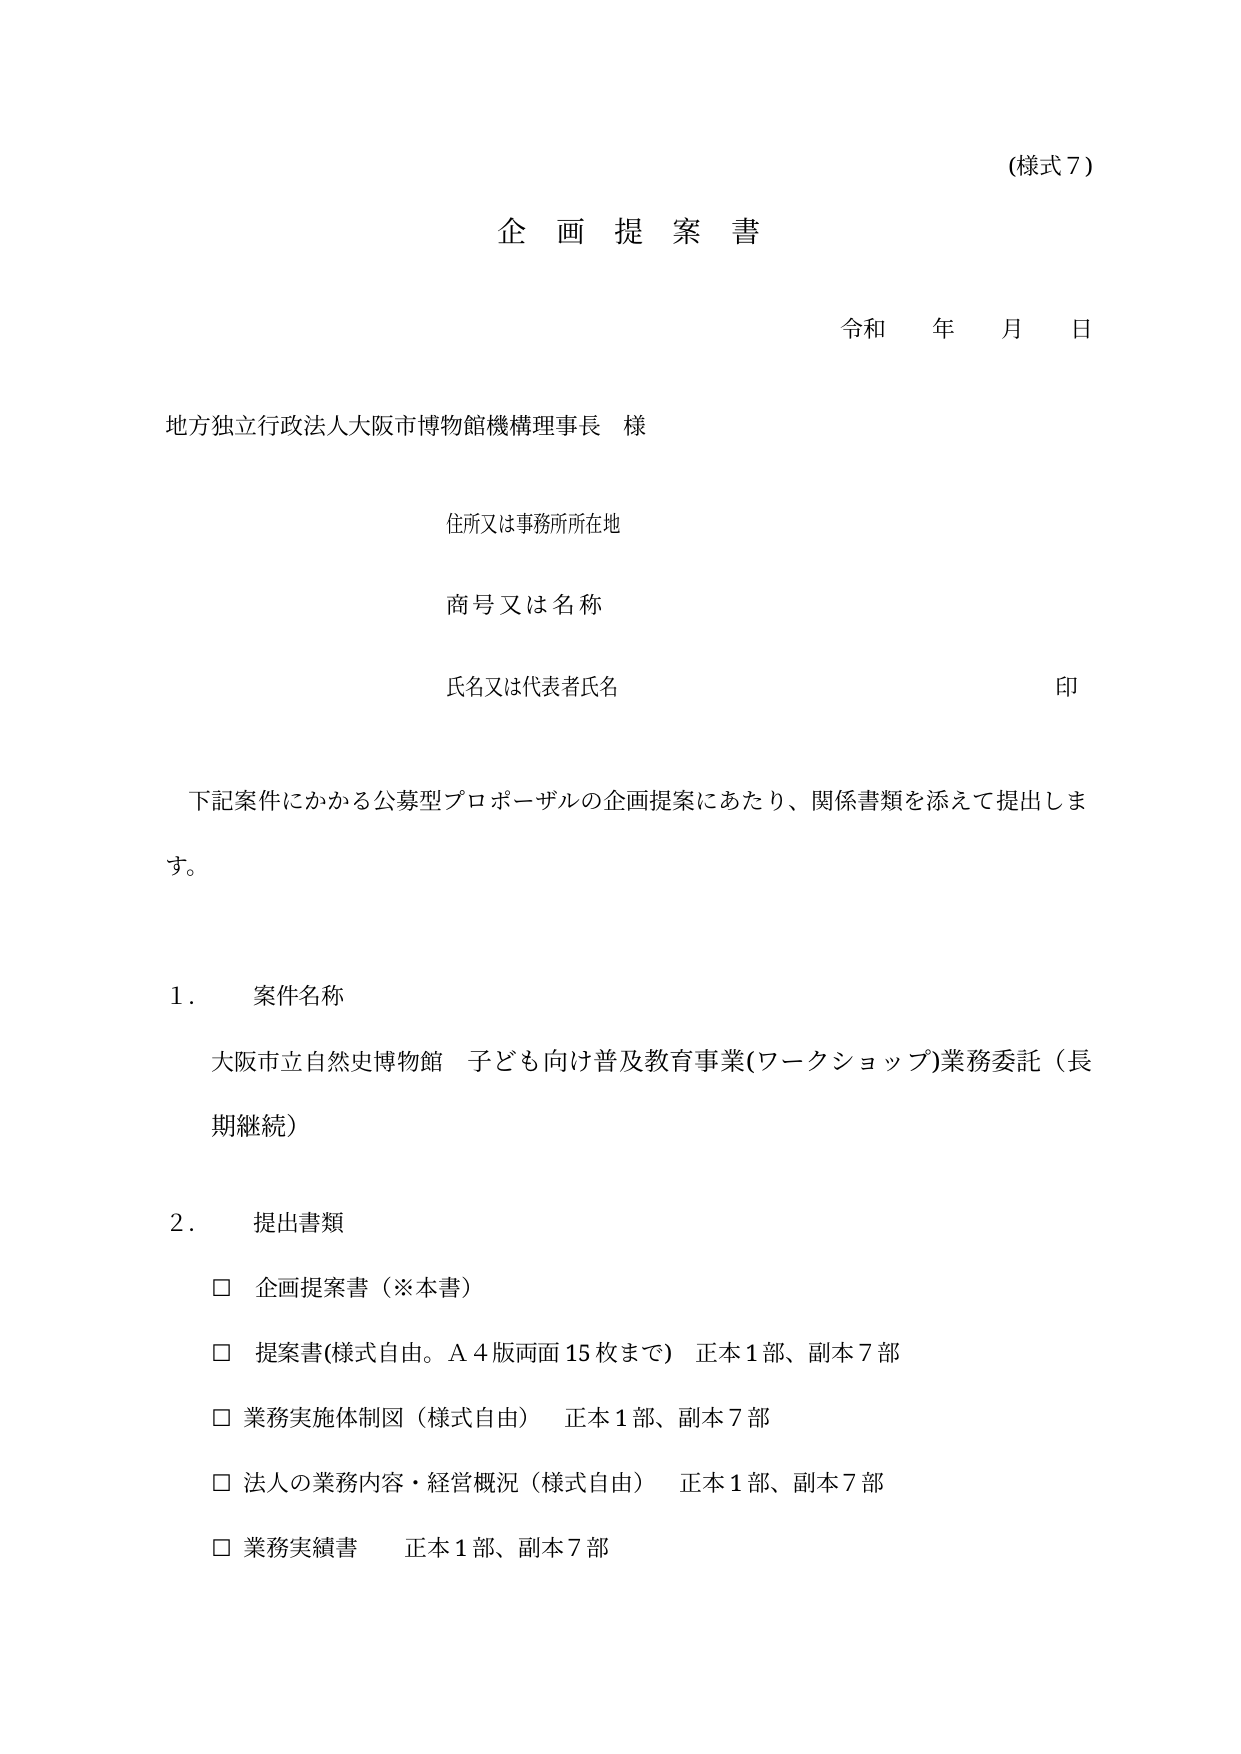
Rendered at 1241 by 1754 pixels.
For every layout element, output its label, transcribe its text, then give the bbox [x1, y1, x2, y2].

text 令和 年 月 日 [165, 295, 1092, 360]
list 提出書類 [165, 1189, 1092, 1254]
text ☐ 業務実施体制図（様式自由） 正本1部、副本７部 [211, 1384, 1092, 1449]
text (様式７) [165, 132, 1092, 197]
text 下記案件にかかる公募型プロポーザルの企画提案にあたり、関係書類を添えて提出します。 [165, 767, 1092, 897]
list ☐ 企画提案書（※本書） [211, 1254, 1092, 1319]
list ☐ 提案書(様式自由。Ａ４版両面15枚まで) 正本1部、副本７部 [211, 1319, 1092, 1384]
text 企 画 提 案 書 [165, 197, 1092, 262]
list 案件名称 [165, 962, 1092, 1027]
text ☐ 業務実績書 正本1部、副本７部 [165, 1514, 1092, 1579]
text 住所又は事務所所在地 [446, 490, 1092, 555]
list 大阪市立自然史博物館 子ども向け普及教育事業(ワークショップ)業務委託（長期継続） [211, 1027, 1092, 1157]
text 氏名又は代表者氏名 印 [446, 653, 1092, 718]
text ☐ 法人の業務内容・経営概況（様式自由） 正本1部、副本７部 [211, 1449, 1092, 1514]
text 商号又は名称 [446, 571, 1092, 636]
text 地方独立行政法人大阪市博物館機構理事長 様 [165, 392, 1092, 457]
